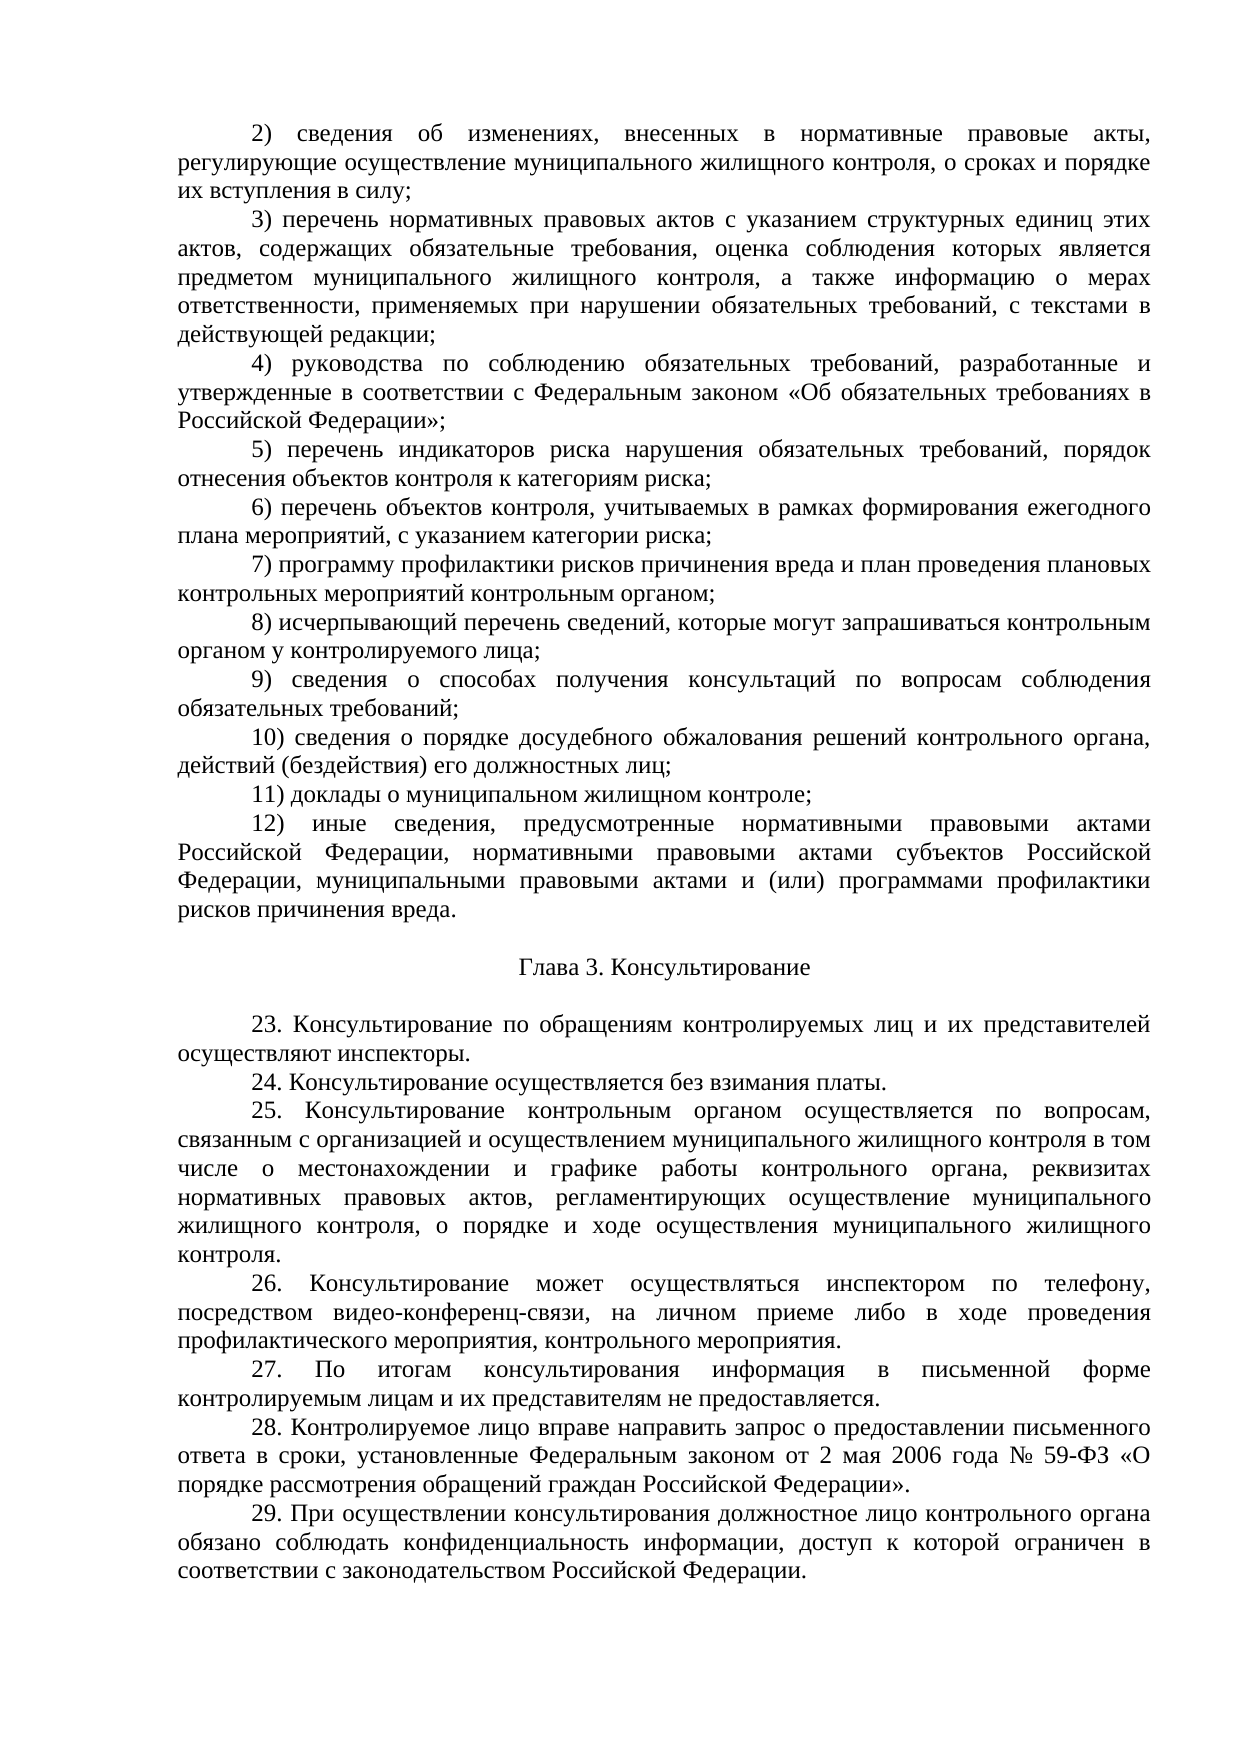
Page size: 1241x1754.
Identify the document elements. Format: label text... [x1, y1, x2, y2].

text 4) руководства по соблюдению обязательных требований, разработанные и утвержденные в соответствии с Федеральным законом «Об обязательных требованиях в Российской Федерации»; [177, 348, 1152, 434]
text 26. Консультирование может осуществляться инспектором по телефону, посредством видео-конференц-связи, на личном приеме либо в ходе проведения профилактического мероприятия, контрольного мероприятия. [177, 1268, 1152, 1354]
text 23. Консультирование по обращениям контролируемых лиц и их представителей осуществляют инспекторы. [177, 1009, 1152, 1067]
text 10) сведения о порядке досудебного обжалования решений контрольного органа, действий (бездействия) его должностных лиц; [177, 722, 1152, 779]
text 11) доклады о муниципальном жилищном контроле; [177, 779, 1152, 808]
text 6) перечень объектов контроля, учитываемых в рамках формирования ежегодного плана мероприятий, с указанием категории риска; [177, 492, 1152, 549]
text 3) перечень нормативных правовых актов с указанием структурных единиц этих актов, содержащих обязательные требования, оценка соблюдения которых является предметом муниципального жилищного контроля, а также информацию о мерах ответственности, применяемых при нарушении обязательных требований, с текстами в действующей редакции; [177, 204, 1152, 348]
text 24. Консультирование осуществляется без взимания платы. [177, 1067, 1152, 1096]
text 28. Контролируемое лицо вправе направить запрос о предоставлении письменного ответа в сроки, установленные Федеральным законом от 2 мая 2006 года № 59-ФЗ «О порядке рассмотрения обращений граждан Российской Федерации». [177, 1412, 1152, 1498]
text Глава 3. Консультирование [177, 952, 1152, 981]
text 9) сведения о способах получения консультаций по вопросам соблюдения обязательных требований; [177, 664, 1152, 722]
text 8) исчерпывающий перечень сведений, которые могут запрашиваться контрольным органом у контролируемого лица; [177, 607, 1152, 664]
text 25. Консультирование контрольным органом осуществляется по вопросам, связанным с организацией и осуществлением муниципального жилищного контроля в том числе о местонахождении и графике работы контрольного органа, реквизитах нормативных правовых актов, регламентирующих осуществление муниципального жилищного контроля, о порядке и ходе осуществления муниципального жилищного контроля. [177, 1096, 1152, 1268]
text 7) программу профилактики рисков причинения вреда и план проведения плановых контрольных мероприятий контрольным органом; [177, 549, 1152, 607]
text 2) сведения об изменениях, внесенных в нормативные правовые акты, регулирующие осуществление муниципального жилищного контроля, о сроках и порядке их вступления в силу; [177, 118, 1152, 204]
text 27. По итогам консультирования информация в письменной форме контролируемым лицам и их представителям не предоставляется. [177, 1354, 1152, 1412]
text 29. При осуществлении консультирования должностное лицо контрольного органа обязано соблюдать конфиденциальность информации, доступ к которой ограничен в соответствии с законодательством Российской Федерации. [177, 1498, 1152, 1584]
text 12) иные сведения, предусмотренные нормативными правовыми актами Российской Федерации, нормативными правовыми актами субъектов Российской Федерации, муниципальными правовыми актами и (или) программами профилактики рисков причинения вреда. [177, 808, 1152, 923]
text 5) перечень индикаторов риска нарушения обязательных требований, порядок отнесения объектов контроля к категориям риска; [177, 434, 1152, 492]
